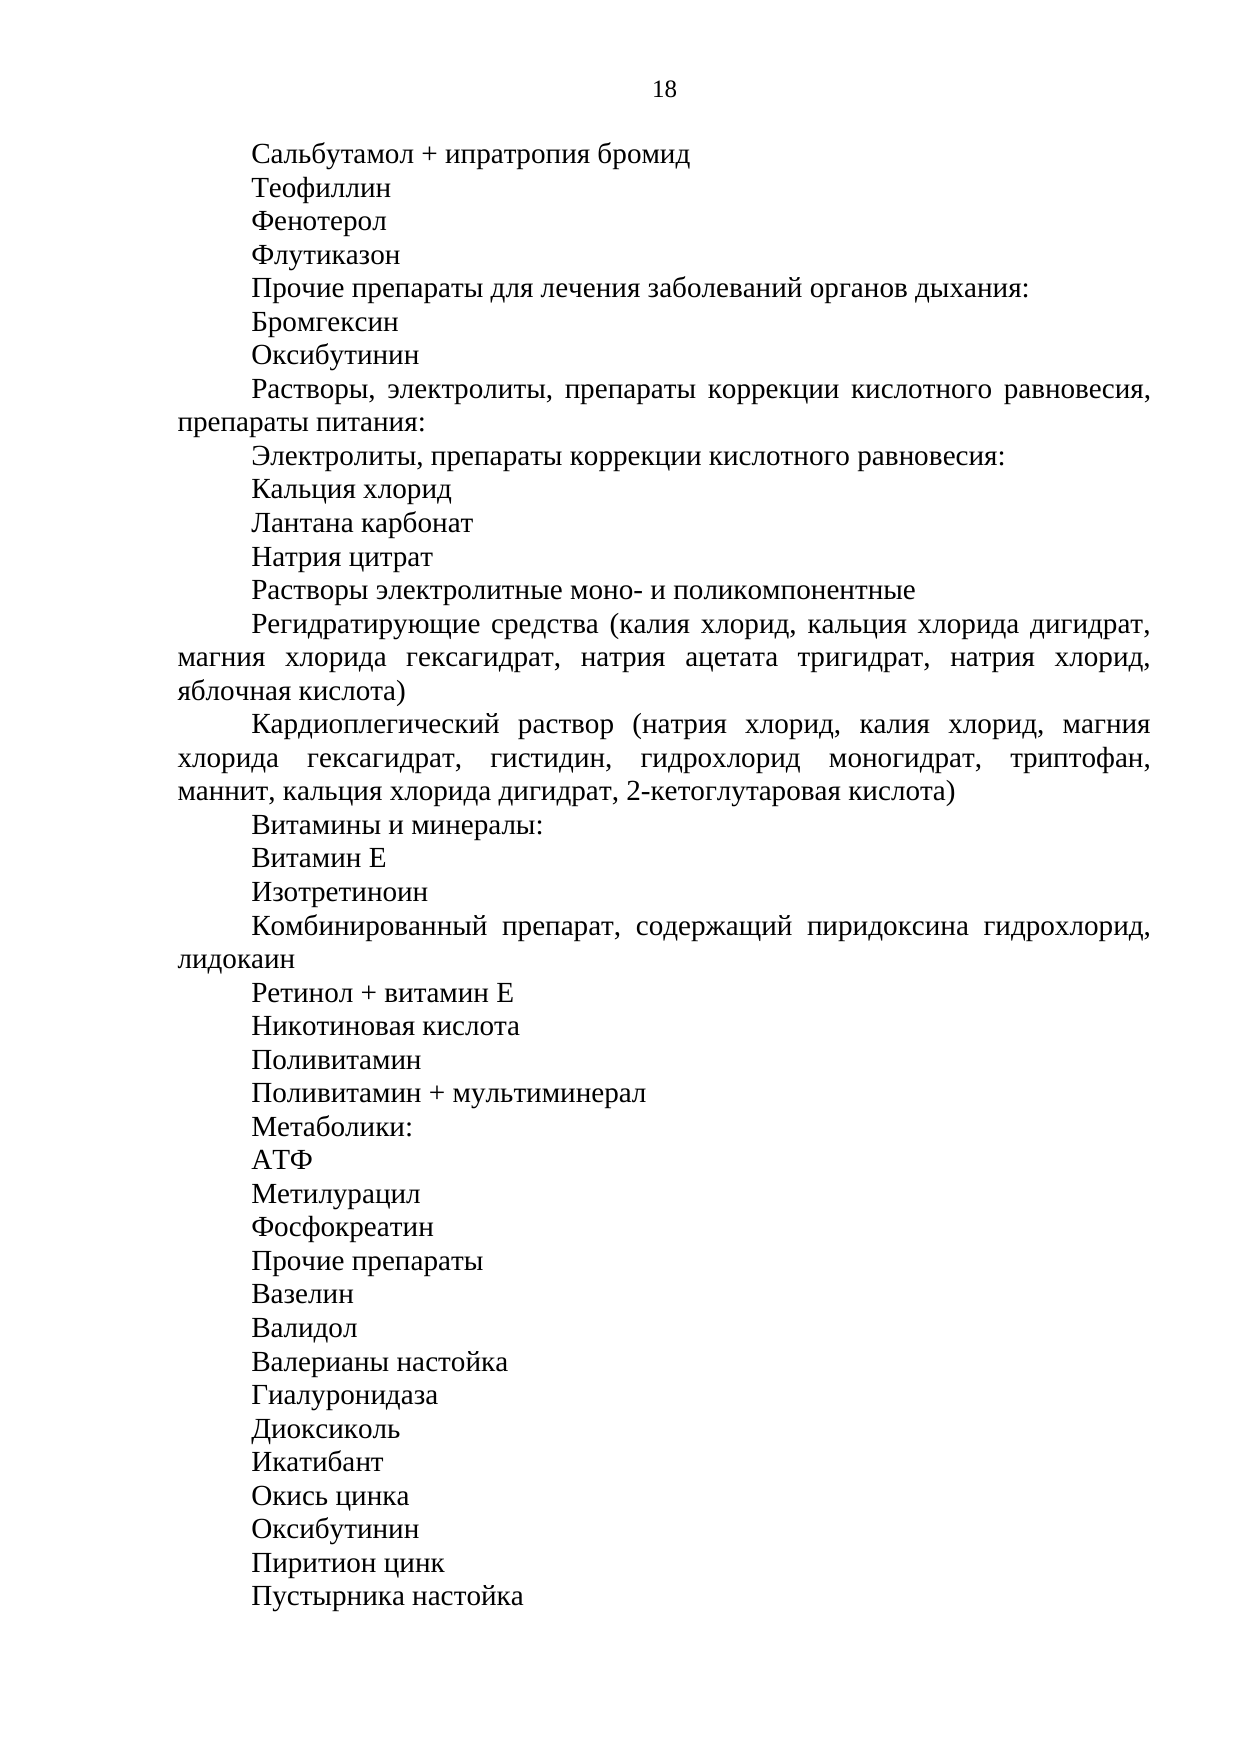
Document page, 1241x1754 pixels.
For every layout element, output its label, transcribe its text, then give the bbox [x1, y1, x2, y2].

text Растворы, электролиты, препараты коррекции кислотного равновесия, препараты питания: [177, 371, 1152, 438]
text Комбинированный препарат, содержащий пиридоксина гидрохлорид, лидокаин [177, 908, 1152, 975]
text Лантана карбонат [177, 505, 1152, 539]
text Бромгексин [177, 304, 1152, 337]
text Изотретиноин [177, 874, 1152, 908]
text Фенотерол [177, 203, 1152, 237]
text Валидол [177, 1310, 1152, 1344]
text Валерианы настойка [177, 1344, 1152, 1377]
text АТФ [177, 1142, 1152, 1176]
text Регидратирующие средства (калия хлорид, кальция хлорида дигидрат, магния хлорида гексагидрат, натрия ацетата тригидрат, натрия хлорид, яблочная кислота) [177, 606, 1152, 706]
text Диоксиколь [177, 1411, 1152, 1444]
text Прочие препараты [177, 1243, 1152, 1277]
text Оксибутинин [177, 1511, 1152, 1545]
text Поливитамин + мультиминерал [177, 1075, 1152, 1109]
text Оксибутинин [177, 337, 1152, 371]
text Пустырника настойка [177, 1578, 1152, 1612]
text Ретинол + витамин E [177, 975, 1152, 1008]
text Натрия цитрат [177, 539, 1152, 572]
text Пиритион цинк [177, 1545, 1152, 1578]
text Метилурацил [177, 1176, 1152, 1209]
text Прочие препараты для лечения заболеваний органов дыхания: [177, 270, 1152, 304]
text Окись цинка [177, 1478, 1152, 1511]
text Теофиллин [177, 170, 1152, 203]
text Кардиоплегический раствор (натрия хлорид, калия хлорид, магния хлорида гексагидрат, гистидин, гидрохлорид моногидрат, триптофан, маннит, кальция хлорида дигидрат, 2-кетоглутаровая кислота) [177, 706, 1152, 807]
text Икатибант [177, 1444, 1152, 1478]
text Электролиты, препараты коррекции кислотного равновесия: [177, 438, 1152, 472]
text Витамины и минералы: [177, 807, 1152, 841]
text Флутиказон [177, 237, 1152, 270]
text Фосфокреатин [177, 1209, 1152, 1243]
text Вазелин [177, 1277, 1152, 1310]
text Кальция хлорид [177, 472, 1152, 505]
text Сальбутамол + ипратропия бромид [177, 136, 1152, 170]
text Растворы электролитные моно- и поликомпонентные [177, 572, 1152, 606]
text Никотиновая кислота [177, 1008, 1152, 1042]
text Поливитамин [177, 1042, 1152, 1075]
text Витамин E [177, 841, 1152, 874]
text Гиалуронидаза [177, 1377, 1152, 1411]
text Метаболики: [177, 1109, 1152, 1142]
